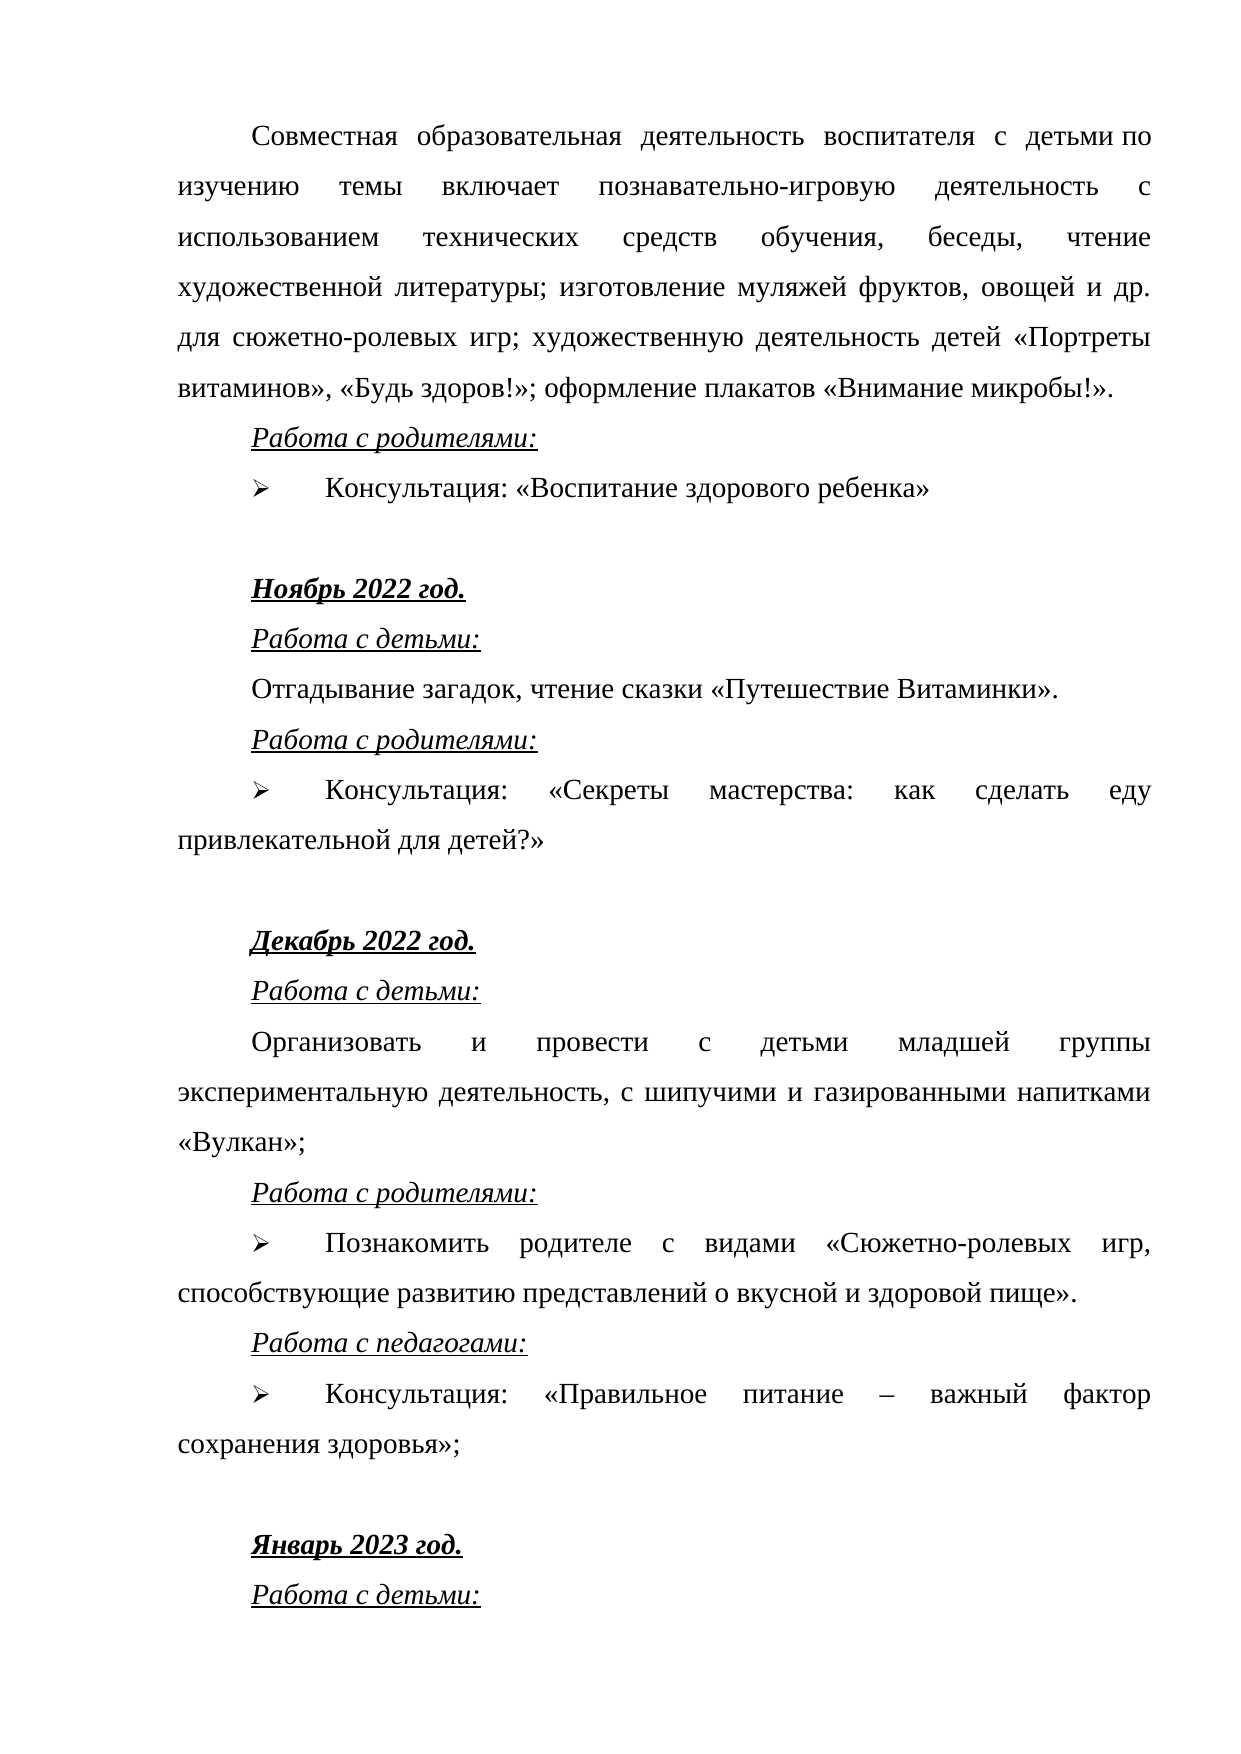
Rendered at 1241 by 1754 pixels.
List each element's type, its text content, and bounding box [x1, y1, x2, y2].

text Работа с родителями: [177, 722, 1152, 755]
text Работа с детьми: [177, 973, 1152, 1007]
text Работа с родителями: [177, 1175, 1152, 1208]
text Работа с детьми: [177, 621, 1152, 655]
text Декабрь 2022 год. [177, 923, 1152, 957]
list Консультация: «Воспитание здорового ребенка» [177, 470, 1152, 504]
text Отгадывание загадок, чтение сказки «Путешествие Витаминки». [177, 672, 1152, 705]
text Работа с педагогами: [177, 1326, 1152, 1359]
text Совместная образовательная деятельность воспитателя с детьми по изучению темы включает познавательно-игровую деятельность с использованием технических средств обучения, беседы, чтение художественной литературы; изготовление муляжей фруктов, овощей и др. для сюжетно-ролевых игр; художественную деятельность детей «Портреты витаминов», «Будь здоров!»; оформление плакатов «Внимание микробы!». [177, 118, 1152, 403]
text Январь 2023 год. [177, 1527, 1152, 1560]
text Ноябрь 2022 год. [177, 571, 1152, 604]
list Познакомить родителе с видами «Сюжетно-ролевых игр, способствующие развитию представлений о вкусной и здоровой пище». [177, 1225, 1152, 1309]
text Работа с детьми: [177, 1577, 1152, 1611]
text Работа с родителями: [177, 420, 1152, 453]
text Организовать и провести с детьми младшей группы экспериментальную деятельность, с шипучими и газированными напитками «Вулкан»; [177, 1024, 1152, 1158]
list Консультация: «Секреты мастерства: как сделать еду привлекательной для детей?» [177, 772, 1152, 856]
list Консультация: «Правильное питание – важный фактор сохранения здоровья»; [177, 1376, 1152, 1460]
